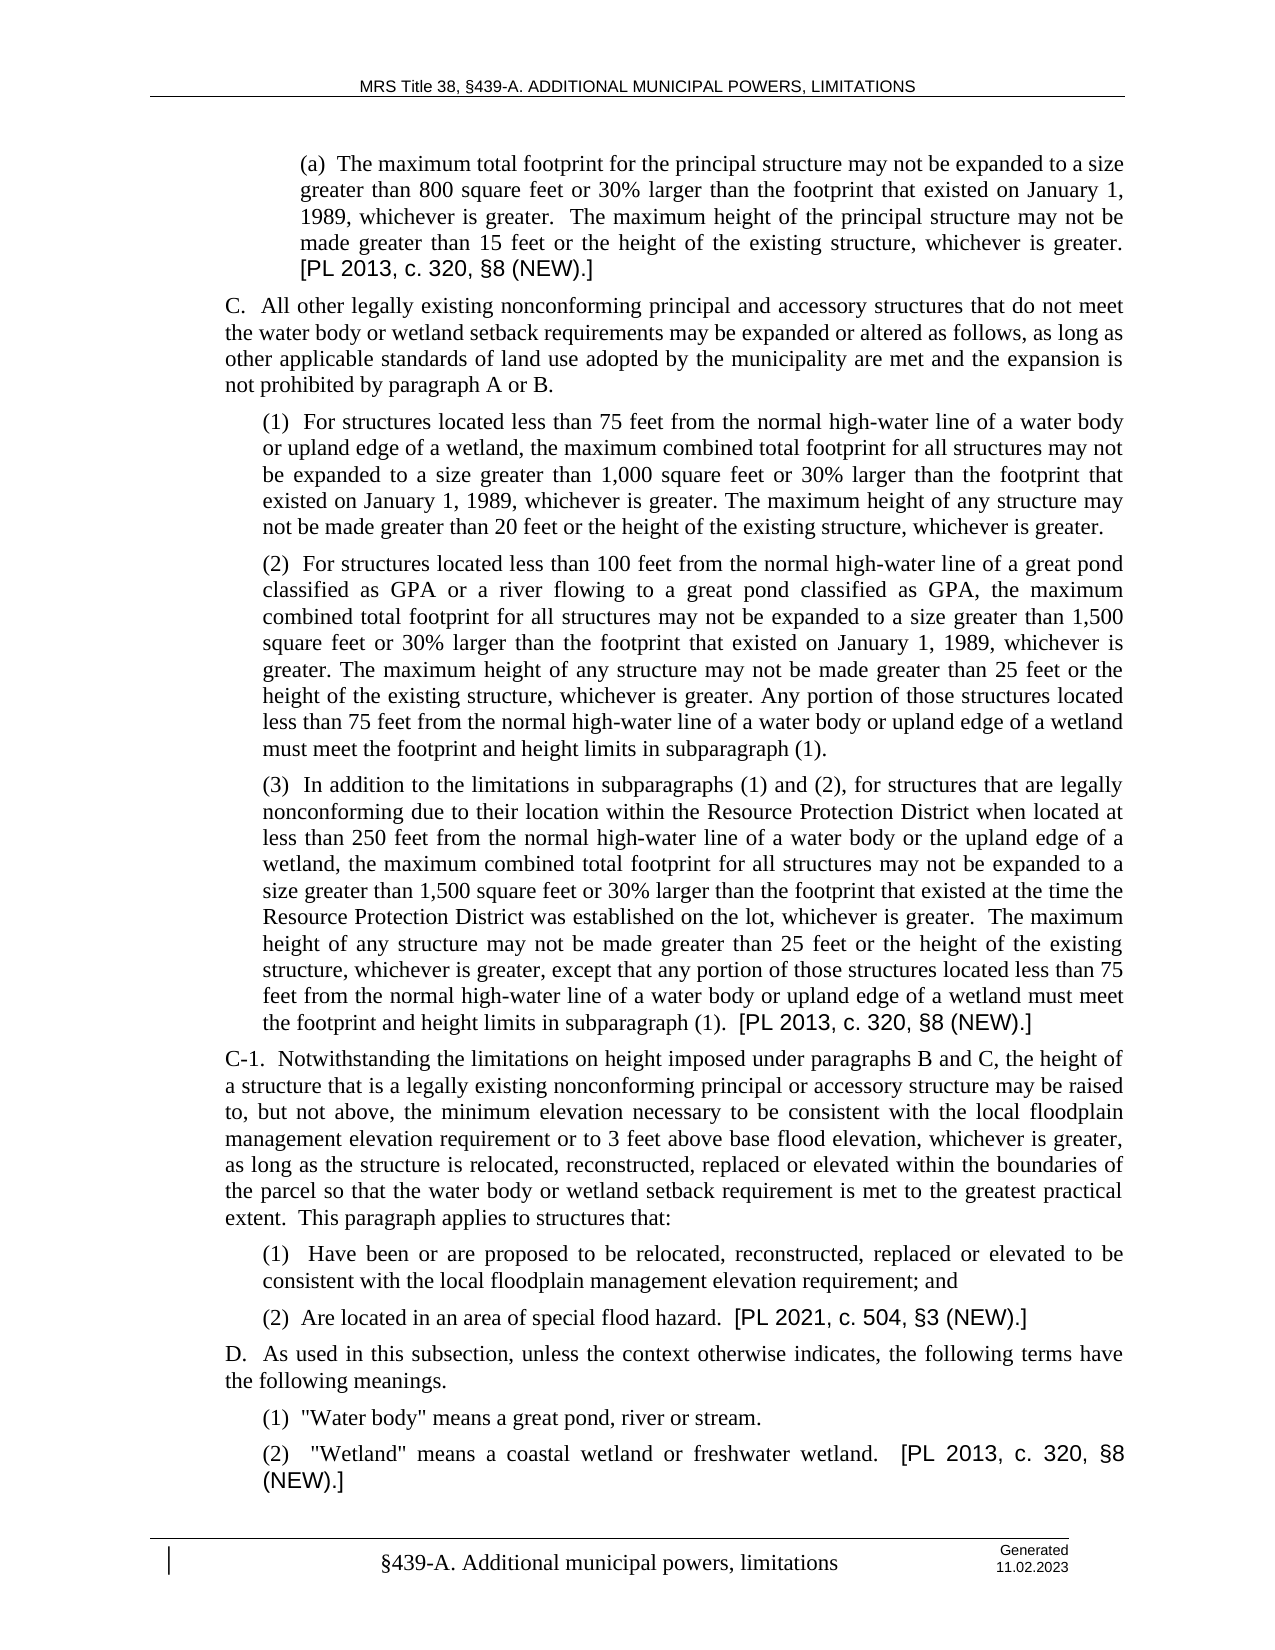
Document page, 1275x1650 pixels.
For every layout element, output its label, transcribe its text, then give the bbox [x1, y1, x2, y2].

text (2) For structures located less than 100 feet from the normal high-water line of a great pond classified as GPA or a river flowing to a great pond classified as GPA, the maximum combined total footprint for all structures may not be expanded to a size greater than 1,500 square feet or 30% larger than the footprint that existed on January 1, 1989, whichever is greater. The maximum height of any structure may not be made greater than 25 feet or the height of the existing structure, whichever is greater. Any portion of those structures located less than 75 feet from the normal high-water line of a water body or upland edge of a wetland must meet the footprint and height limits in subparagraph (1). [262, 550, 1125, 761]
text C. All other legally existing nonconforming principal and accessory structures that do not meet the water body or wetland setback requirements may be expanded or altered as follows, as long as other applicable standards of land use adopted by the municipality are met and the expansion is not prohibited by paragraph A or B. [225, 292, 1125, 398]
text (1) For structures located less than 75 feet from the normal high-water line of a water body or upland edge of a wetland, the maximum combined total footprint for all structures may not be expanded to a size greater than 1,000 square feet or 30% larger than the footprint that existed on January 1, 1989, whichever is greater. The maximum height of any structure may not be made greater than 20 feet or the height of the existing structure, whichever is greater. [262, 408, 1125, 540]
text (1) Have been or are proposed to be relocated, reconstructed, replaced or elevated to be consistent with the local floodplain management elevation requirement; and [262, 1240, 1125, 1293]
text (1) "Water body" means a great pond, river or stream. [262, 1403, 1125, 1430]
text (a) The maximum total footprint for the principal structure may not be expanded to a size greater than 800 square feet or 30% larger than the footprint that existed on January 1, 1989, whichever is greater. The maximum height of the principal structure may not be made greater than 15 feet or the height of the existing structure, whichever is greater. [PL 2013, c. 320, §8 (NEW).] [300, 150, 1125, 282]
text D. As used in this subsection, unless the context otherwise indicates, the following terms have the following meanings. [225, 1340, 1125, 1393]
text (3) In addition to the limitations in subparagraphs (1) and (2), for structures that are legally nonconforming due to their location within the Resource Protection District when located at less than 250 feet from the normal high-water line of a water body or the upland edge of a wetland, the maximum combined total footprint for all structures may not be expanded to a size greater than 1,500 square feet or 30% larger than the footprint that existed at the time the Resource Protection District was established on the lot, whichever is greater. The maximum height of any structure may not be made greater than 25 feet or the height of the existing structure, whichever is greater, except that any portion of those structures located less than 75 feet from the normal high-water line of a water body or upland edge of a wetland must meet the footprint and height limits in subparagraph (1). [PL 2013, c. 320, §8 (NEW).] [262, 771, 1125, 1035]
text (2) Are located in an area of special flood hazard. [PL 2021, c. 504, §3 (NEW).] [262, 1303, 1125, 1330]
text (2) "Wetland" means a coastal wetland or freshwater wetland. [PL 2013, c. 320, §8 (NEW).] [262, 1440, 1125, 1493]
text C-1. Notwithstanding the limitations on height imposed under paragraphs B and C, the height of a structure that is a legally existing nonconforming principal or accessory structure may be raised to, but not above, the minimum elevation necessary to be consistent with the local floodplain management elevation requirement or to 3 feet above base flood elevation, whichever is greater, as long as the structure is relocated, reconstructed, replaced or elevated within the boundaries of the parcel so that the water body or wetland setback requirement is met to the greatest practical extent. This paragraph applies to structures that: [225, 1046, 1125, 1230]
